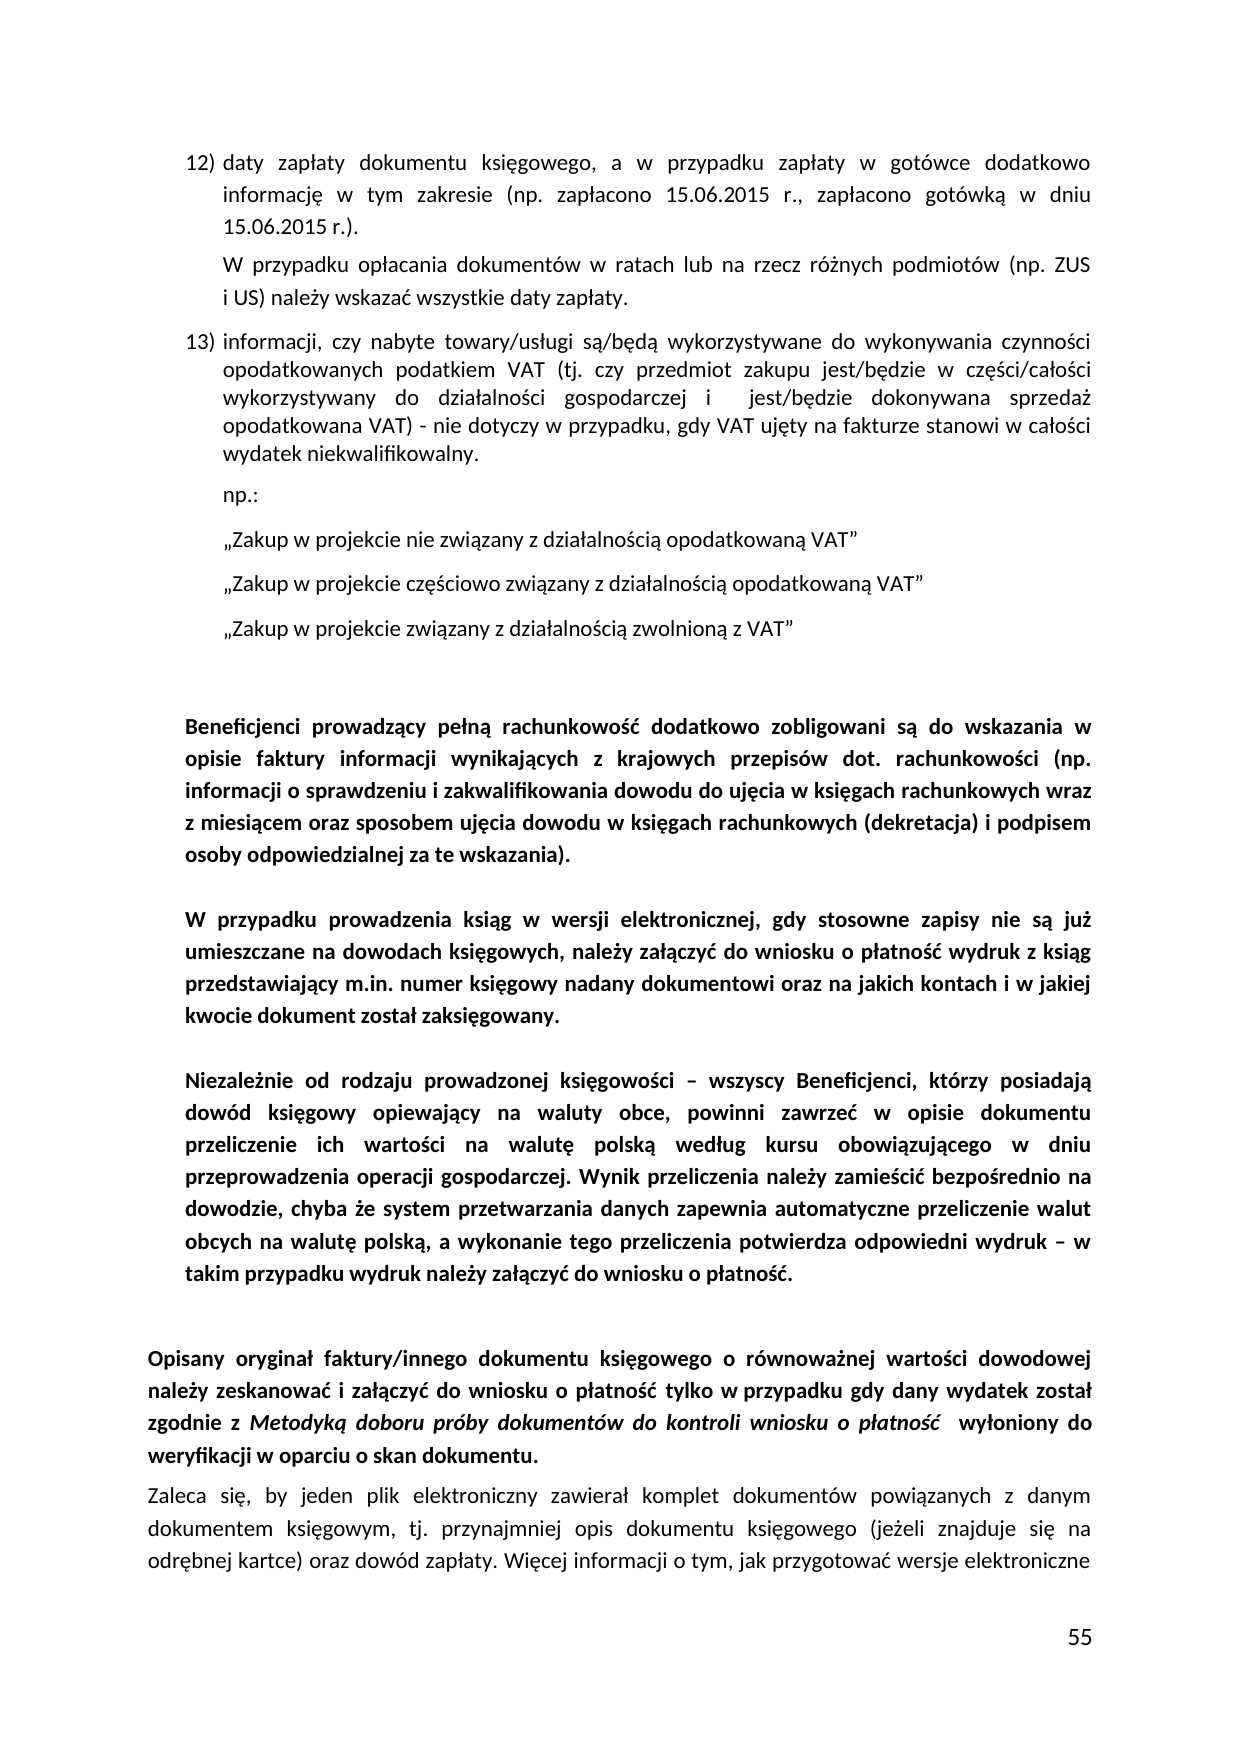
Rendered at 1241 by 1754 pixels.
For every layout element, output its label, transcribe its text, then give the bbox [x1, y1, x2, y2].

list daty zapłaty dokumentu księgowego, a w przypadku zapłaty w gotówce dodatkowo informację w tym zakresie (np. zapłacono 15.06.2015 r., zapłacono gotówką w dniu 15.06.2015 r.). [185, 148, 1092, 240]
text W przypadku opłacania dokumentów w ratach lub na rzecz różnych podmiotów (np. ZUS i US) należy wskazać wszystkie daty zapłaty. [223, 251, 1092, 311]
text „Zakup w projekcie związany z działalnością zwolnioną z VAT” [223, 614, 1092, 642]
text Beneficjenci prowadzący pełną rachunkowość dodatkowo zobligowani są do wskazania w opisie faktury informacji wynikających z krajowych przepisów dot. rachunkowości (np. informacji o sprawdzeniu i zakwalifikowania dowodu do ujęcia w księgach rachunkowych wraz z miesiącem oraz sposobem ujęcia dowodu w księgach rachunkowych (dekretacja) i podpisem osoby odpowiedzialnej za te wskazania). [185, 712, 1092, 868]
text np.: [223, 480, 1092, 508]
list informacji, czy nabyte towary/usługi są/będą wykorzystywane do wykonywania czynności opodatkowanych podatkiem VAT (tj. czy przedmiot zakupu jest/będzie w części/całości wykorzystywany do działalności gospodarczej i jest/będzie dokonywana sprzedaż opodatkowana VAT) - nie dotyczy w przypadku, gdy VAT ujęty na fakturze stanowi w całości wydatek niekwalifikowalny. [185, 327, 1092, 467]
text Opisany oryginał faktury/innego dokumentu księgowego o równoważnej wartości dowodowej należy zeskanować i załączyć do wniosku o płatność tylko w przypadku gdy dany wydatek został zgodnie z Metodyką doboru próby dokumentów do kontroli wniosku o płatność wyłoniony do weryfikacji w oparciu o skan dokumentu. [148, 1344, 1092, 1469]
text „Zakup w projekcie nie związany z działalnością opodatkowaną VAT” [223, 525, 1092, 553]
text Niezależnie od rodzaju prowadzonej księgowości – wszyscy Beneficjenci, którzy posiadają dowód księgowy opiewający na waluty obce, powinni zawrzeć w opisie dokumentu przeliczenie ich wartości na walutę polską według kursu obowiązującego w dniu przeprowadzenia operacji gospodarczej. Wynik przeliczenia należy zamieścić bezpośrednio na dowodzie, chyba że system przetwarzania danych zapewnia automatyczne przeliczenie walut obcych na walutę polską, a wykonanie tego przeliczenia potwierdza odpowiedni wydruk – w takim przypadku wydruk należy załączyć do wniosku o płatność. [185, 1066, 1092, 1287]
text „Zakup w projekcie częściowo związany z działalnością opodatkowaną VAT” [223, 569, 1092, 597]
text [148, 1482, 1092, 1574]
text W przypadku prowadzenia ksiąg w wersji elektronicznej, gdy stosowne zapisy nie są już umieszczane na dowodach księgowych, należy załączyć do wniosku o płatność wydruk z ksiąg przedstawiający m.in. numer księgowy nadany dokumentowi oraz na jakich kontach i w jakiej kwocie dokument został zaksięgowany. [185, 905, 1092, 1029]
